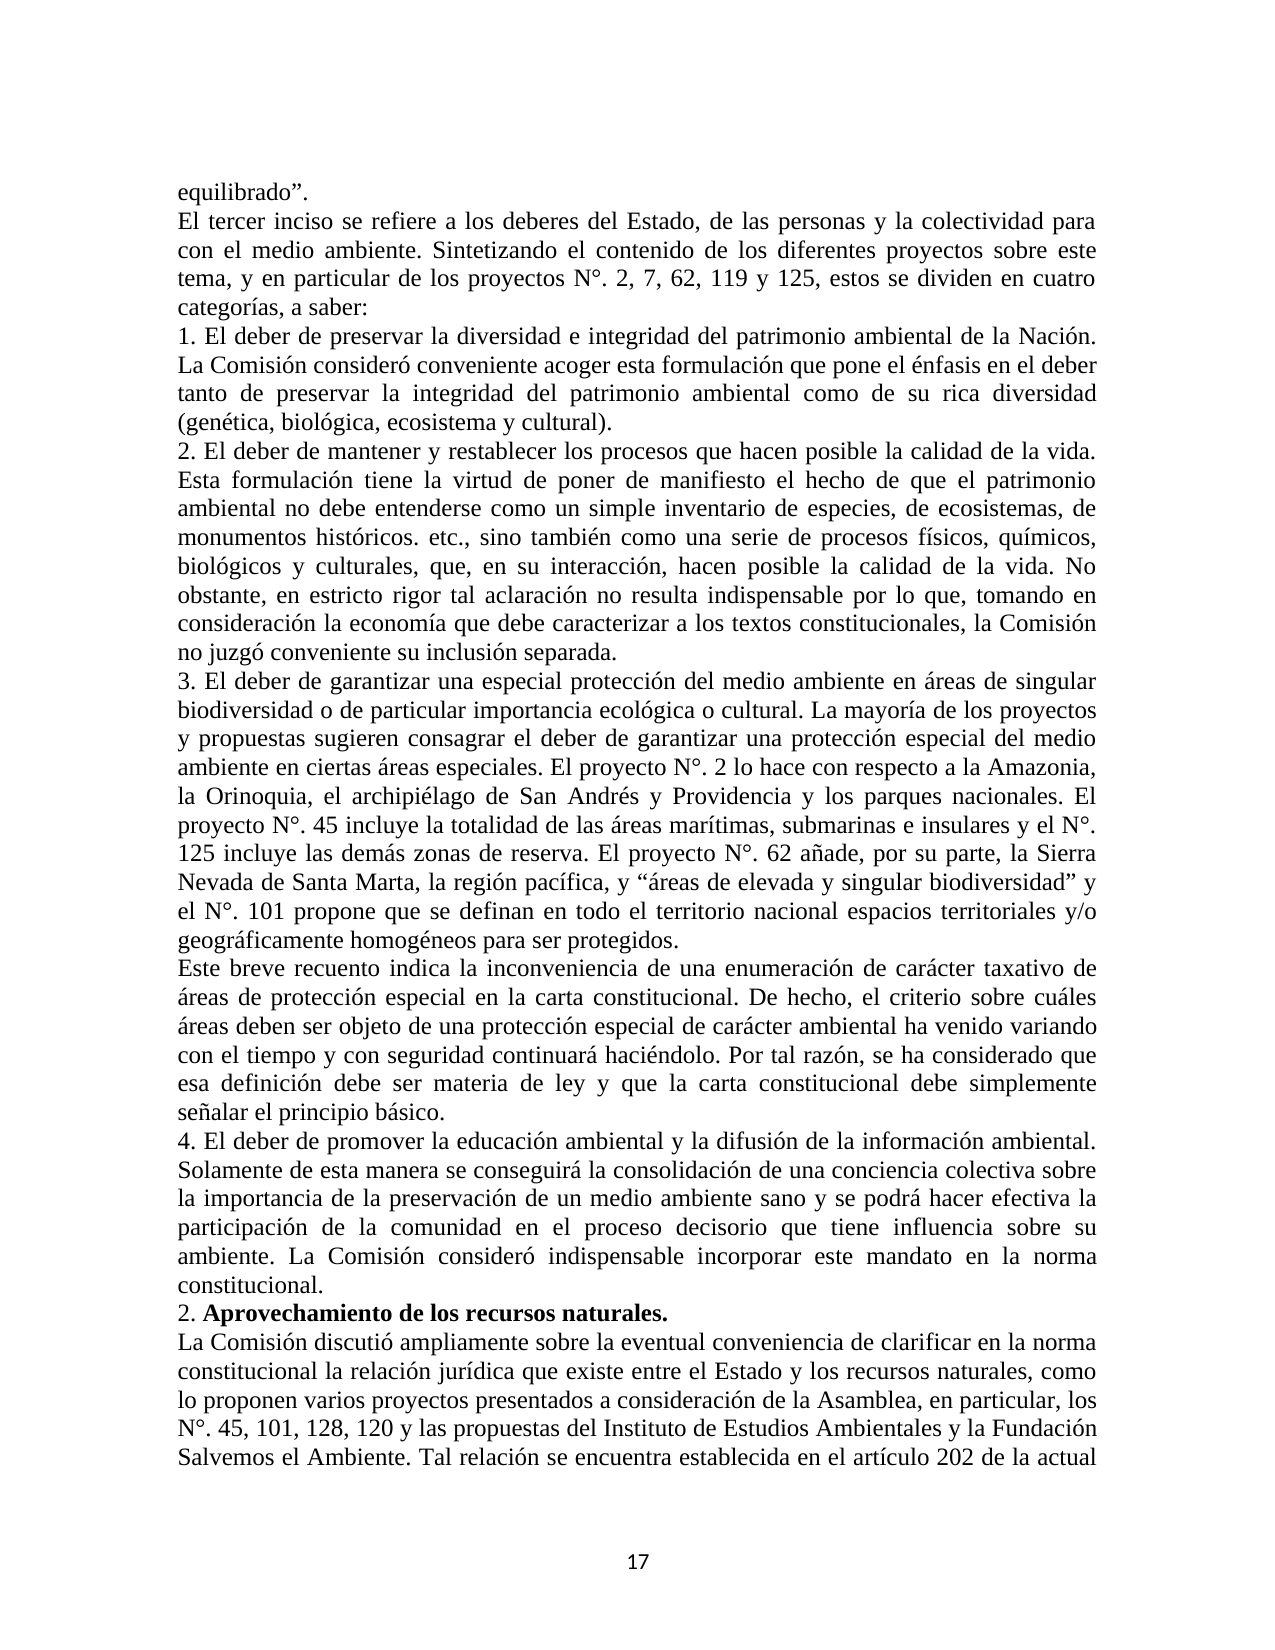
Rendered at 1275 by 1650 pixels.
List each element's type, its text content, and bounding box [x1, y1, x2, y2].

text 2. El deber de mantener y restablecer los procesos que hacen posible la calidad de la vida. Esta formulación tiene la virtud de poner de manifiesto el hecho de que el patrimonio ambiental no debe entenderse como un simple inventario de especies, de ecosistemas, de monumentos históricos. etc., sino también como una serie de procesos físicos, químicos, biológicos y culturales, que, en su interacción, hacen posible la calidad de la vida. No obstante, en estricto rigor tal aclaración no resulta indispensable por lo que, tomando en consideración la economía que debe caracterizar a los textos constitucionales, la Comisión no juzgó conveniente su inclusión separada. [177, 436, 1098, 666]
text Este breve recuento indica la inconveniencia de una enumeración de carácter taxativo de áreas de protección especial en la carta constitucional. De hecho, el criterio sobre cuáles áreas deben ser objeto de una protección especial de carácter ambiental ha venido variando con el tiempo y con seguridad continuará haciéndolo. Por tal razón, se ha considerado que esa definición debe ser materia de ley y que la carta constitucional debe simplemente señalar el principio básico. [177, 953, 1098, 1126]
text 4. El deber de promover la educación ambiental y la difusión de la información ambiental. Solamente de esta manera se conseguirá la consolidación de una conciencia colectiva sobre la importancia de la preservación de un medio ambiente sano y se podrá hacer efectiva la participación de la comunidad en el proceso decisorio que tiene influencia sobre su ambiente. La Comisión consideró indispensable incorporar este mandato en la norma constitucional. [177, 1126, 1098, 1298]
text 3. El deber de garantizar una especial protección del medio ambiente en áreas de singular biodiversidad o de particular importancia ecológica o cultural. La mayoría de los proyectos y propuestas sugieren consagrar el deber de garantizar una protección especial del medio ambiente en ciertas áreas especiales. El proyecto N°. 2 lo hace con respecto a la Amazonia, la Orinoquia, el archipiélago de San Andrés y Providencia y los parques nacionales. El proyecto N°. 45 incluye la totalidad de las áreas marítimas, submarinas e insulares y el N°. 125 incluye las demás zonas de reserva. El proyecto N°. 62 añade, por su parte, la Sierra Nevada de Santa Marta, la región pacífica, y “áreas de elevada y singular biodiversidad” y el N°. 101 propone que se definan en todo el territorio nacional espacios territoriales y/o geográficamente homogéneos para ser protegidos. [177, 666, 1098, 953]
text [177, 1327, 1098, 1471]
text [177, 177, 1098, 206]
text El tercer inciso se refiere a los deberes del Estado, de las personas y la colectividad para con el medio ambiente. Sintetizando el contenido de los diferentes proyectos sobre este tema, y en particular de los proyectos N°. 2, 7, 62, 119 y 125, estos se dividen en cuatro categorías, a saber: [177, 206, 1098, 321]
text 1. El deber de preservar la diversidad e integridad del patrimonio ambiental de la Nación. La Comisión consideró conveniente acoger esta formulación que pone el énfasis en el deber tanto de preservar la integridad del patrimonio ambiental como de su rica diversidad (genética, biológica, ecosistema y cultural). [177, 321, 1098, 436]
text 2. Aprovechamiento de los recursos naturales. [177, 1298, 1098, 1327]
